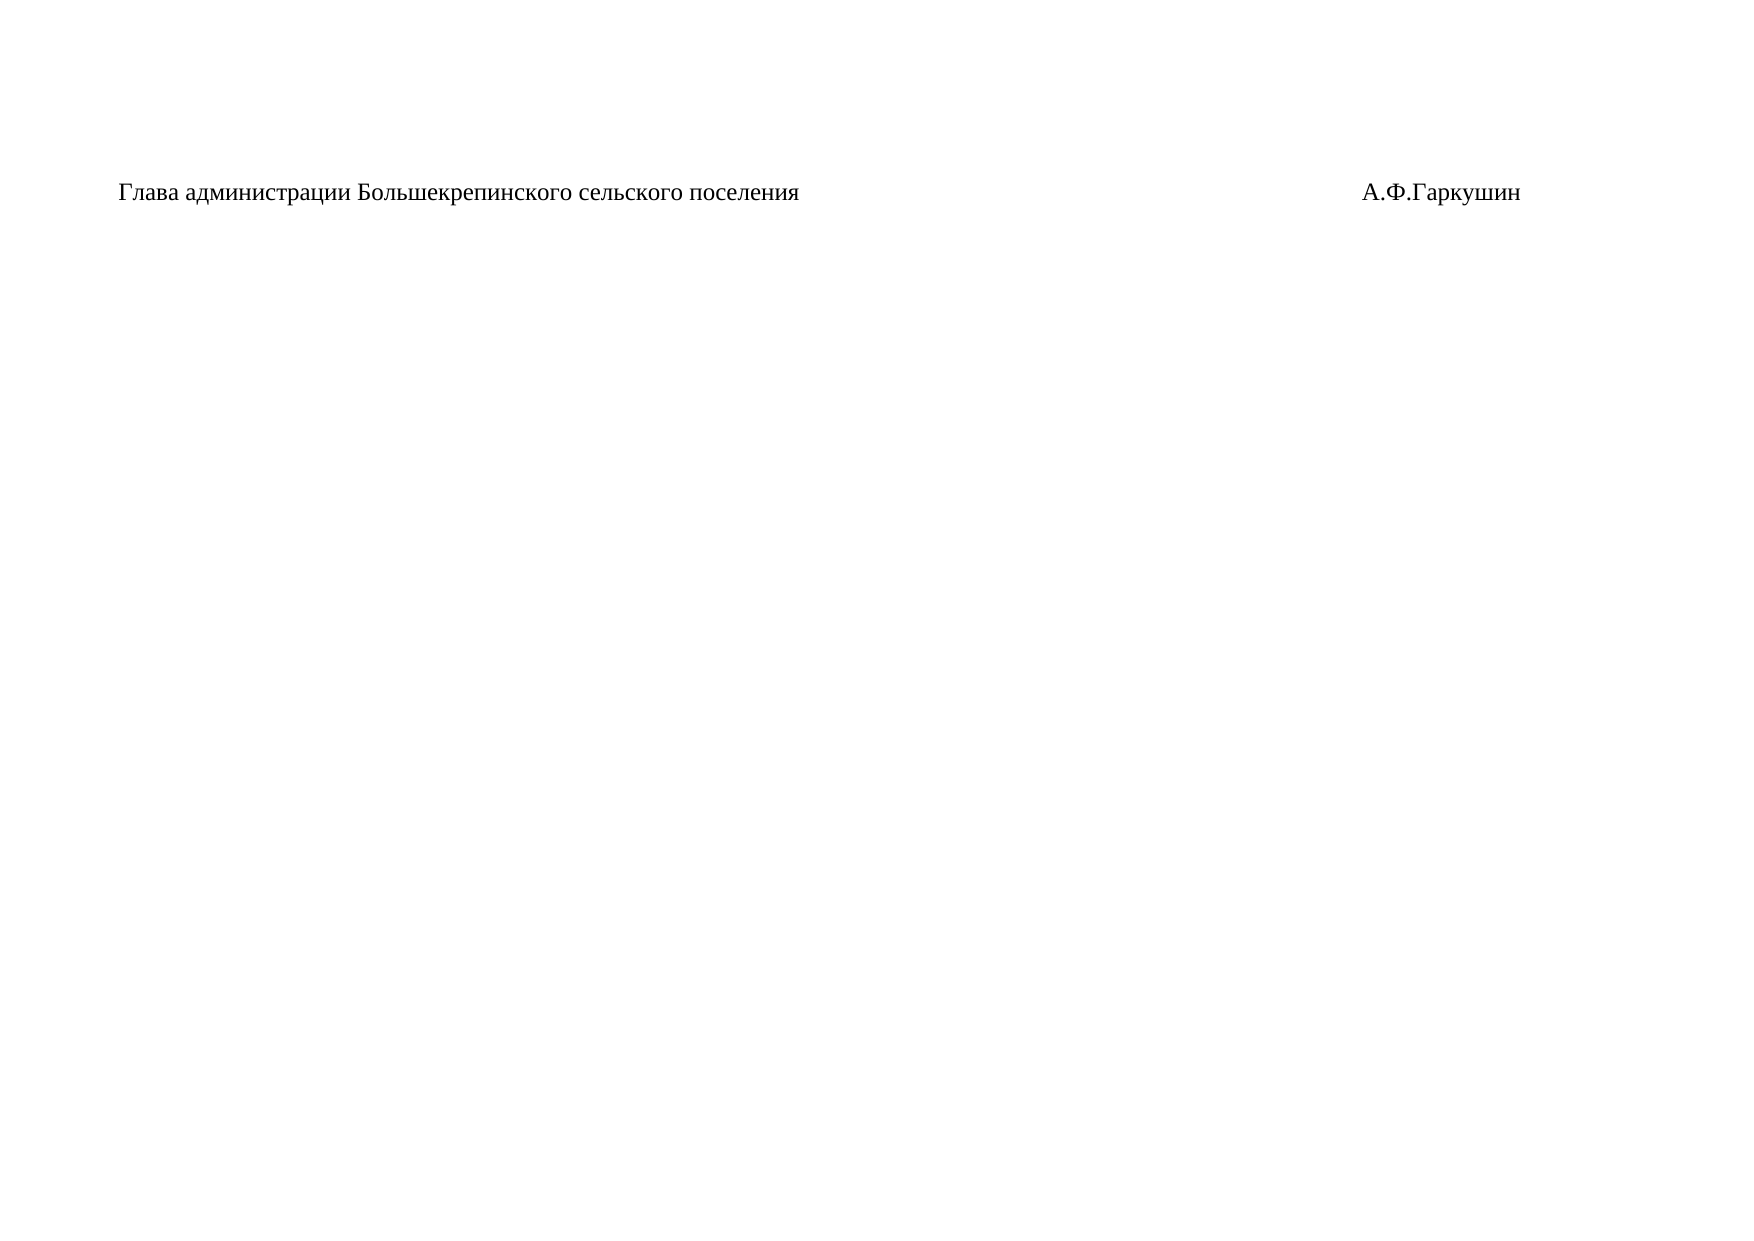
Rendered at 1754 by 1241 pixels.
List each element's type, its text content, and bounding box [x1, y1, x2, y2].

text Глава администрации Большекрепинского сельского поселения А.Ф.Гаркушин [118, 177, 1636, 206]
